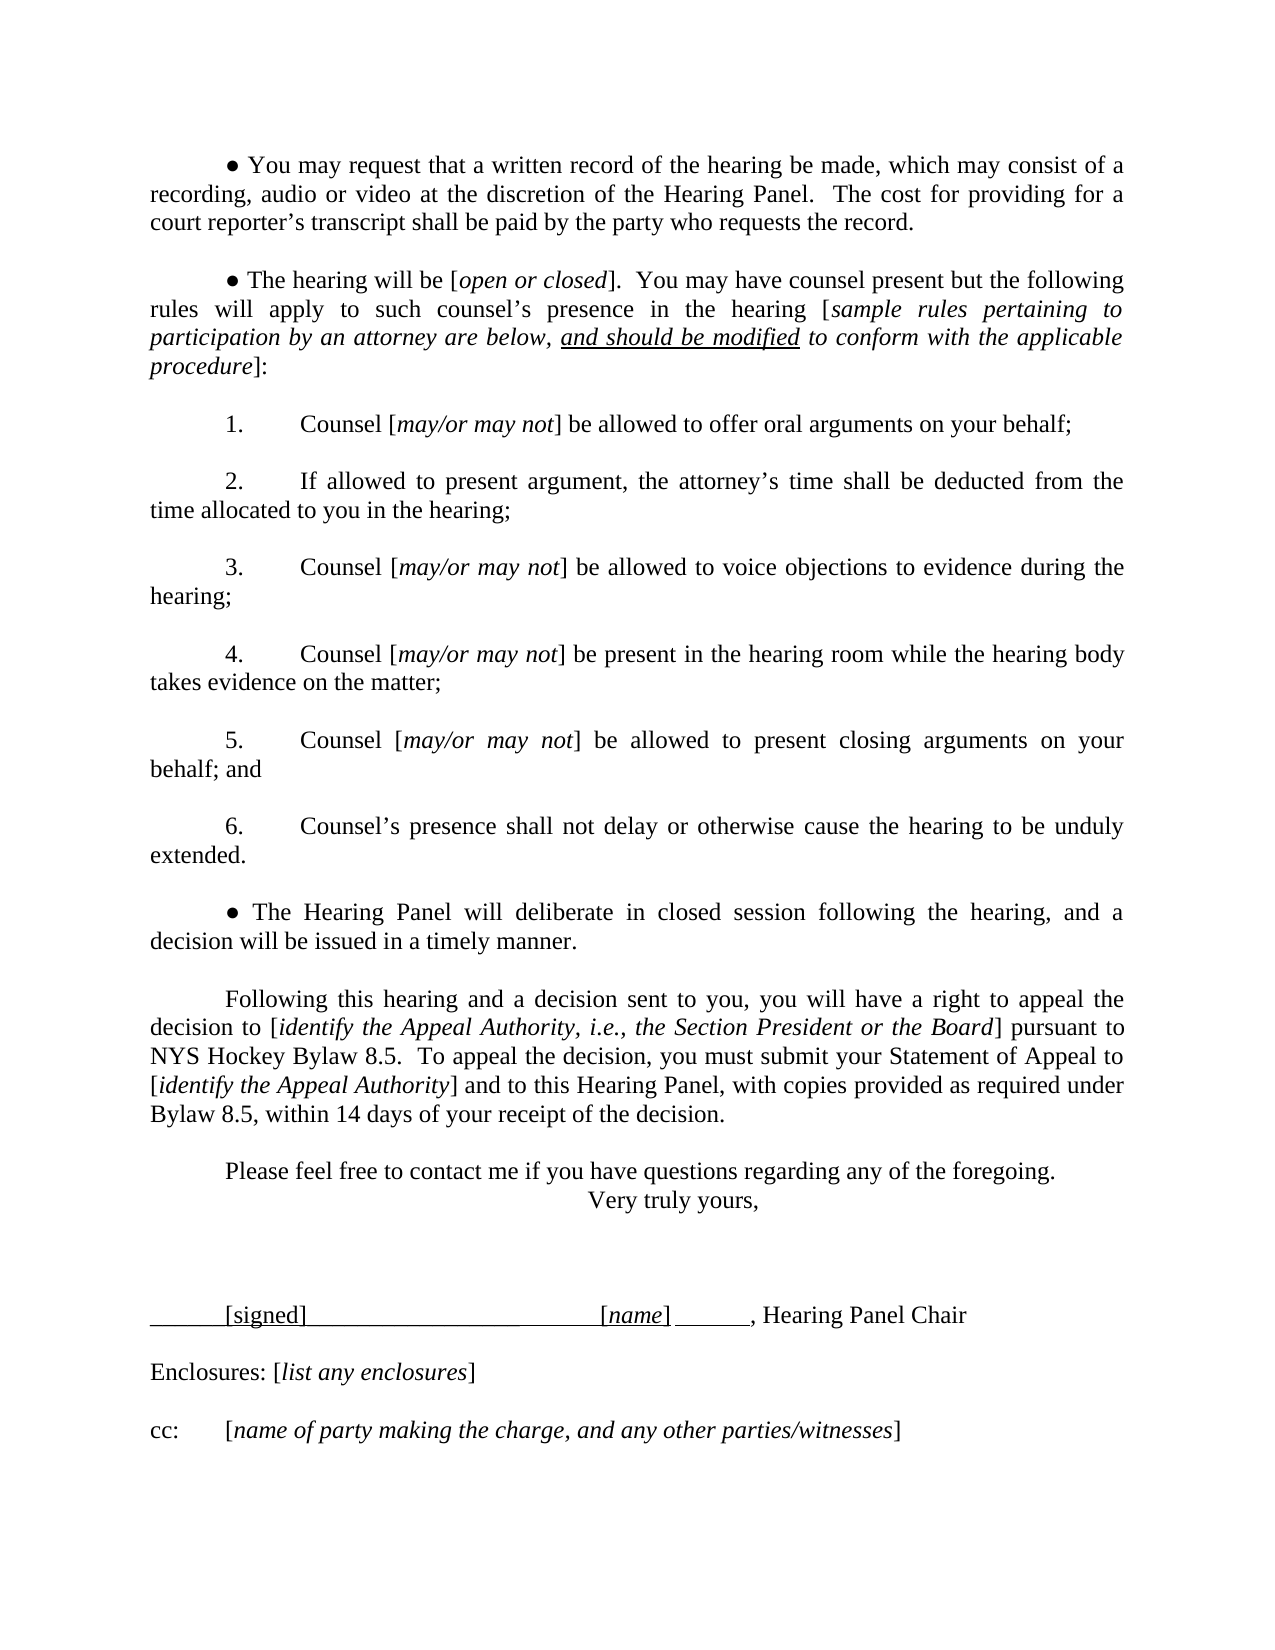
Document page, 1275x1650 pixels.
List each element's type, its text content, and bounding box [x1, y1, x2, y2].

text 6. Counsel’s presence shall not delay or otherwise cause the hearing to be unduly extended. [150, 811, 1125, 869]
text ● The hearing will be [open or closed]. You may have counsel present but the following rules will apply to such counsel’s presence in the hearing [sample rules pertaining to participation by an attorney are below, and should be modified to conform with the applicable procedure]: [150, 265, 1125, 380]
text cc: [name of party making the charge, and any other parties/witnesses] [150, 1415, 1125, 1444]
text 3. Counsel [may/or may not] be allowed to voice objections to evidence during the hearing; [150, 552, 1125, 610]
text 1. Counsel [may/or may not] be allowed to offer oral arguments on your behalf; [150, 409, 1125, 437]
text 2. If allowed to present argument, the attorney’s time shall be deducted from the time allocated to you in the hearing; [150, 466, 1125, 524]
text 5. Counsel [may/or may not] be allowed to present closing arguments on your behalf; and [150, 725, 1125, 782]
text ● You may request that a written record of the hearing be made, which may consist of a recording, audio or video at the discretion of the Hearing Panel. The cost for providing for a court reporter’s transcript shall be paid by the party who requests the record. [150, 150, 1125, 236]
text Please feel free to contact me if you have questions regarding any of the foregoing. [150, 1156, 1125, 1185]
text ______[signed]_________________ [name] , Hearing Panel Chair [150, 1300, 1125, 1329]
text ● The Hearing Panel will deliberate in closed session following the hearing, and a decision will be issued in a timely manner. [150, 897, 1125, 955]
text Enclosures: [list any enclosures] [150, 1357, 1125, 1386]
text Very truly yours, [150, 1185, 1125, 1214]
text 4. Counsel [may/or may not] be present in the hearing room while the hearing body takes evidence on the matter; [150, 639, 1125, 696]
text Following this hearing and a decision sent to you, you will have a right to appeal the decision to [identify the Appeal Authority, i.e., the Section President or the Board] pursuant to NYS Hockey Bylaw 8.5. To appeal the decision, you must submit your Statement of Appeal to [identify the Appeal Authority] and to this Hearing Panel, with copies provided as required under Bylaw 8.5, within 14 days of your receipt of the decision. [150, 984, 1125, 1127]
